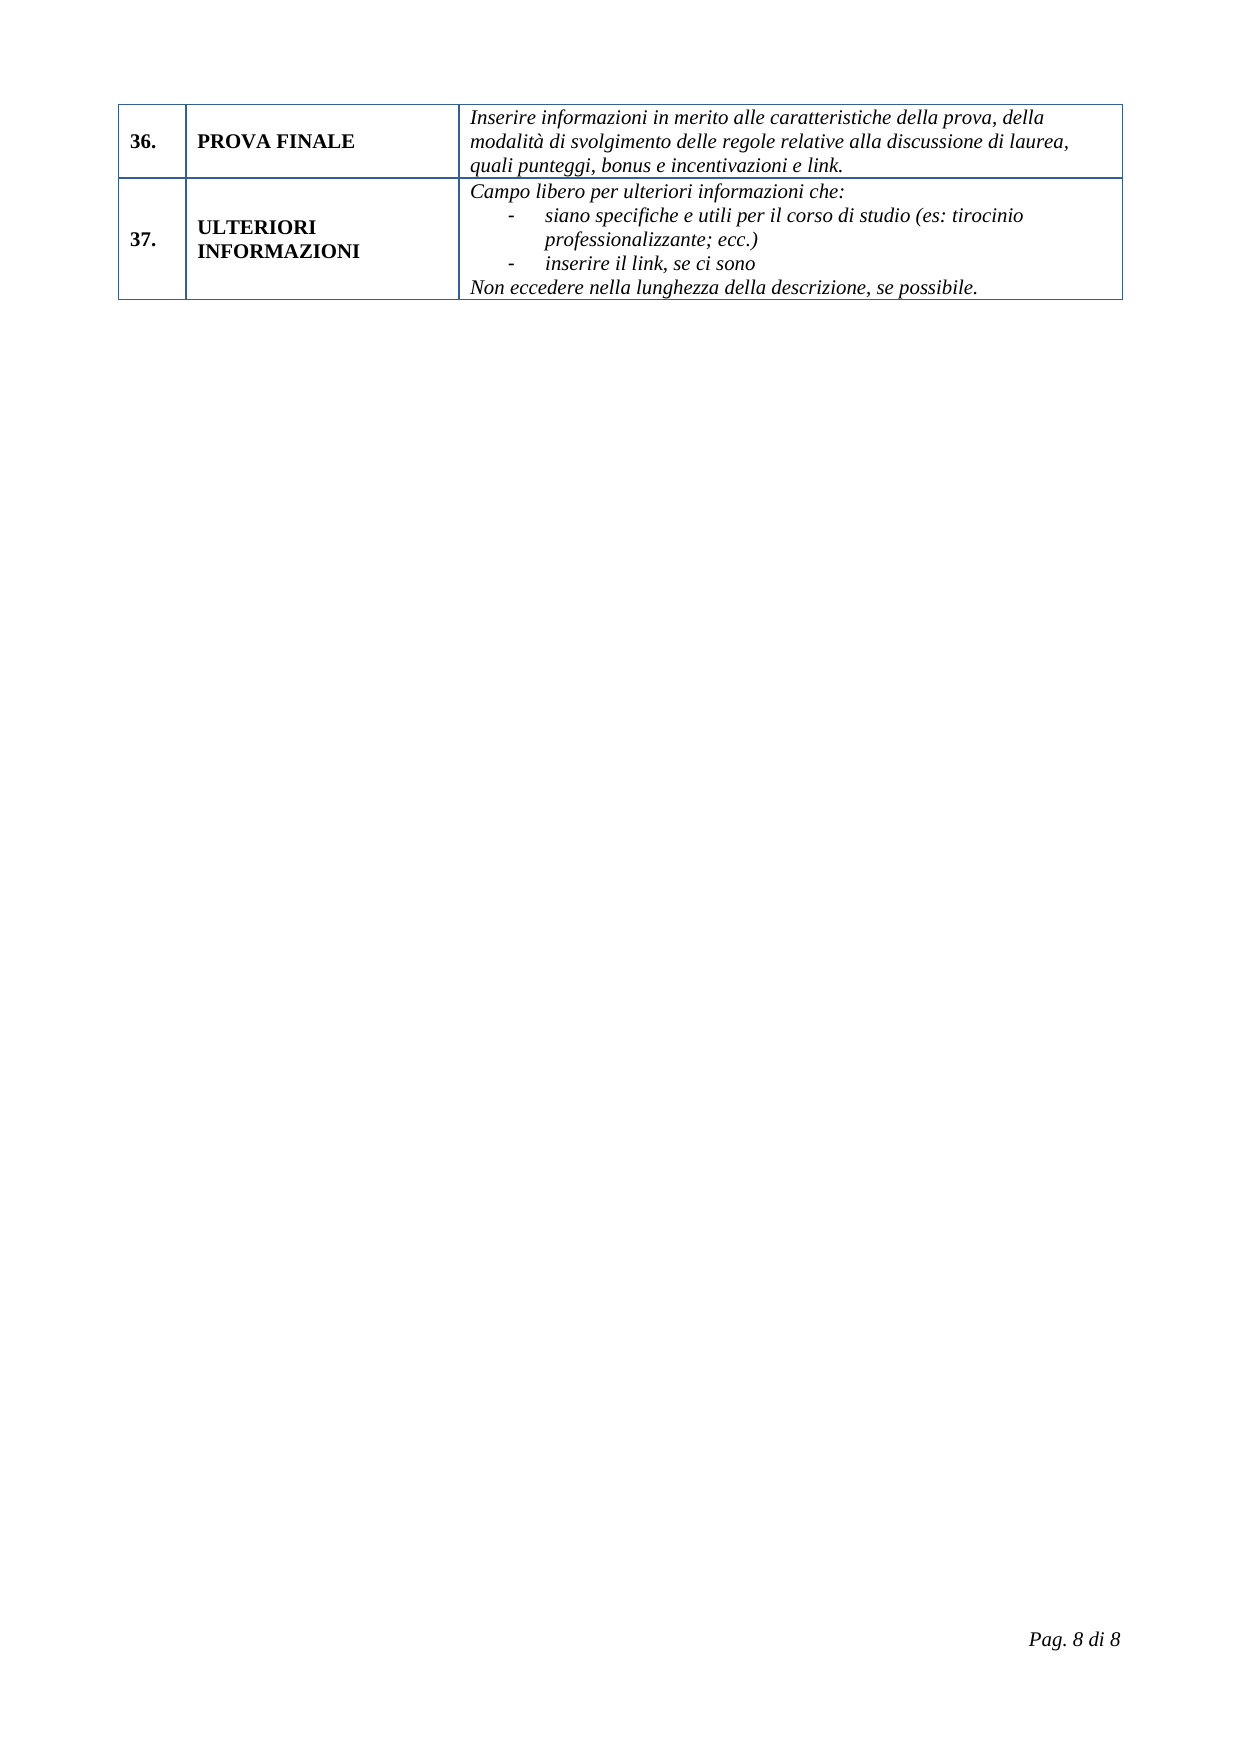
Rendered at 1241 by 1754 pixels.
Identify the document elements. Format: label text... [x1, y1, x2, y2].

table_cell ULTERIORI INFORMAZIONI [187, 179, 458, 299]
table_cell Campo libero per ulteriori informazioni che: siano specifiche e utili per il corso di studio (es: tirocinio professionalizzante; ecc.) inserire il link, se ci sono Non eccedere nella lunghezza della descrizione, se possibile. [460, 179, 1122, 299]
table_cell Inserire informazioni in merito alle caratteristiche della prova, della modalità di svolgimento delle regole relative alla discussione di laurea, quali punteggi, bonus e incentivazioni e link. [460, 105, 1122, 177]
table_cell PROVA FINALE [187, 105, 458, 177]
table_cell 36. [119, 105, 185, 177]
table_cell 37. [119, 179, 185, 299]
